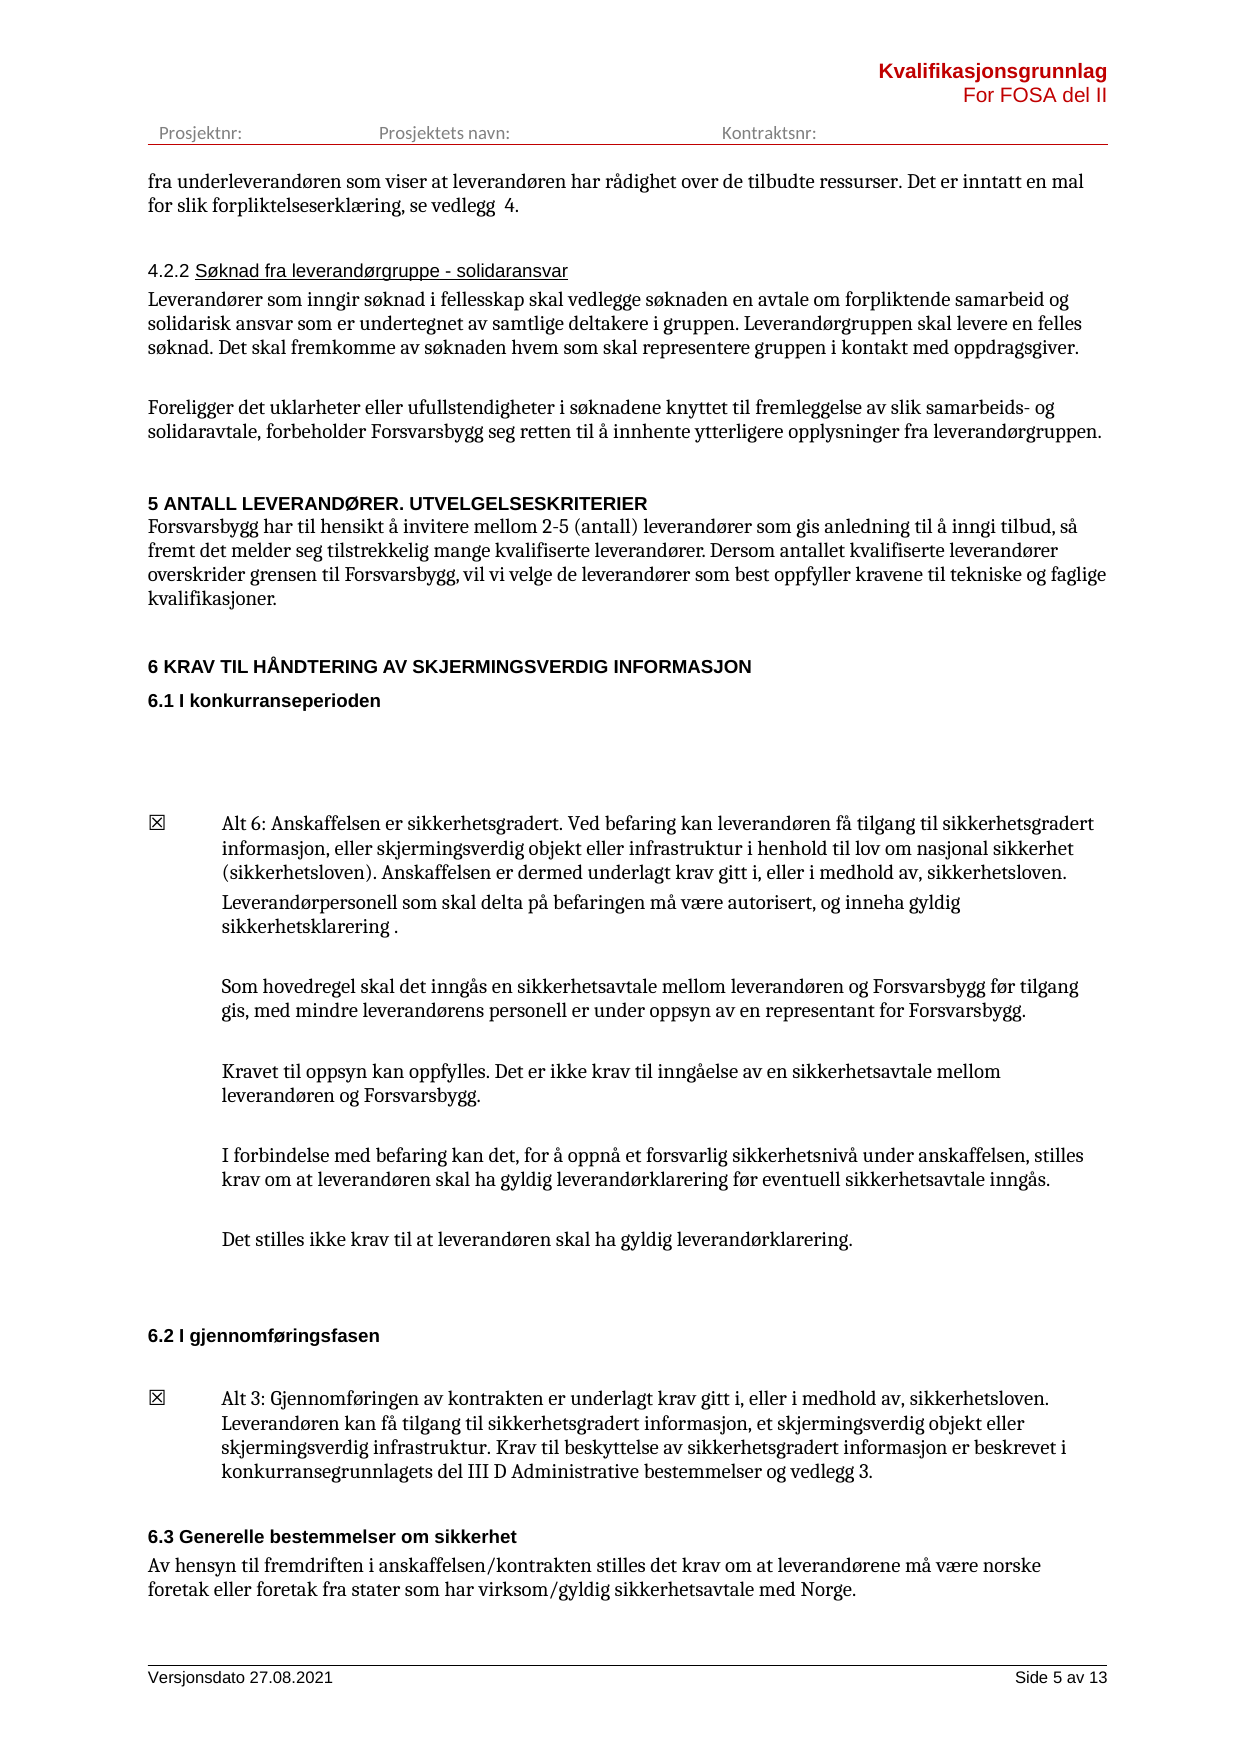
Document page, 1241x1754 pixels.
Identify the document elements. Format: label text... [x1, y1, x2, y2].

text Alt 6: Anskaffelsen er sikkerhetsgradert. Ved befaring kan leverandøren få tilgang til sikkerhetsgradert informasjon, eller skjermingsverdig objekt eller infrastruktur i henhold til lov om nasjonal sikkerhet (sikkerhetsloven). Anskaffelsen er dermed underlagt krav gitt i, eller i medhold av, sikkerhetsloven. [133, 808, 1107, 884]
subtitle I konkurranseperioden [148, 689, 1107, 711]
text Som hovedregel skal det inngås en sikkerhetsavtale mellom leverandøren og Forsvarsbygg før tilgang gis, med mindre leverandørens personell er under oppsyn av en representant for Forsvarsbygg. [221, 975, 1107, 1023]
subtitle ANTALL LEVERANDØRER. UTVELGELSESKRITERIER [148, 493, 1107, 514]
subtitle Generelle bestemmelser om sikkerhet [148, 1526, 1107, 1547]
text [148, 169, 1107, 217]
text Leverandørpersonell som skal delta på befaringen må være autorisert, og inneha gyldig sikkerhetsklarering . [133, 891, 1107, 938]
text Alt 3: Gjennomføringen av kontrakten er underlagt krav gitt i, eller i medhold av, sikkerhetsloven. Leverandøren kan få tilgang til sikkerhetsgradert informasjon, et skjermingsverdig objekt eller skjermingsverdig infrastruktur. Krav til beskyttelse av sikkerhetsgradert informasjon er beskrevet i konkurransegrunnlagets del III D Administrative bestemmelser og vedlegg 3. [148, 1383, 1107, 1483]
subtitle KRAV TIL HÅNDTERING AV SKJERMINGSVERDIG INFORMASJON [148, 655, 1107, 677]
text Foreligger det uklarheter eller ufullstendigheter i søknadene knyttet til fremleggelse av slik samarbeids- og solidaravtale, forbeholder Forsvarsbygg seg retten til å innhente ytterligere opplysninger fra leverandørgruppen. [148, 396, 1107, 444]
subtitle I gjennomføringsfasen [148, 1325, 1107, 1346]
text Leverandører som inngir søknad i fellesskap skal vedlegge søknaden en avtale om forpliktende samarbeid og solidarisk ansvar som er undertegnet av samtlige deltakere i gruppen. Leverandørgruppen skal levere en felles søknad. Det skal fremkomme av søknaden hvem som skal representere gruppen i kontakt med oppdragsgiver. [148, 288, 1107, 359]
text Av hensyn til fremdriften i anskaffelsen/kontrakten stilles det krav om at leverandørene må være norske foretak eller foretak fra stater som har virksom/gyldig sikkerhetsavtale med Norge. [148, 1554, 1107, 1602]
text Forsvarsbygg har til hensikt å invitere mellom 2-5 (antall) leverandører som gis anledning til å inngi tilbud, så fremt det melder seg tilstrekkelig mange kvalifiserte leverandører. Dersom antallet kvalifiserte leverandører overskrider grensen til Forsvarsbygg, vil vi velge de leverandører som best oppfyller kravene til tekniske og faglige kvalifikasjoner. [148, 514, 1107, 610]
subtitle Søknad fra leverandørgruppe - solidaransvar [148, 260, 1107, 281]
text I forbindelse med befaring kan det, for å oppnå et forsvarlig sikkerhetsnivå under anskaffelsen, stilles krav om at leverandøren skal ha gyldig leverandørklarering før eventuell sikkerhetsavtale inngås. [221, 1144, 1107, 1192]
